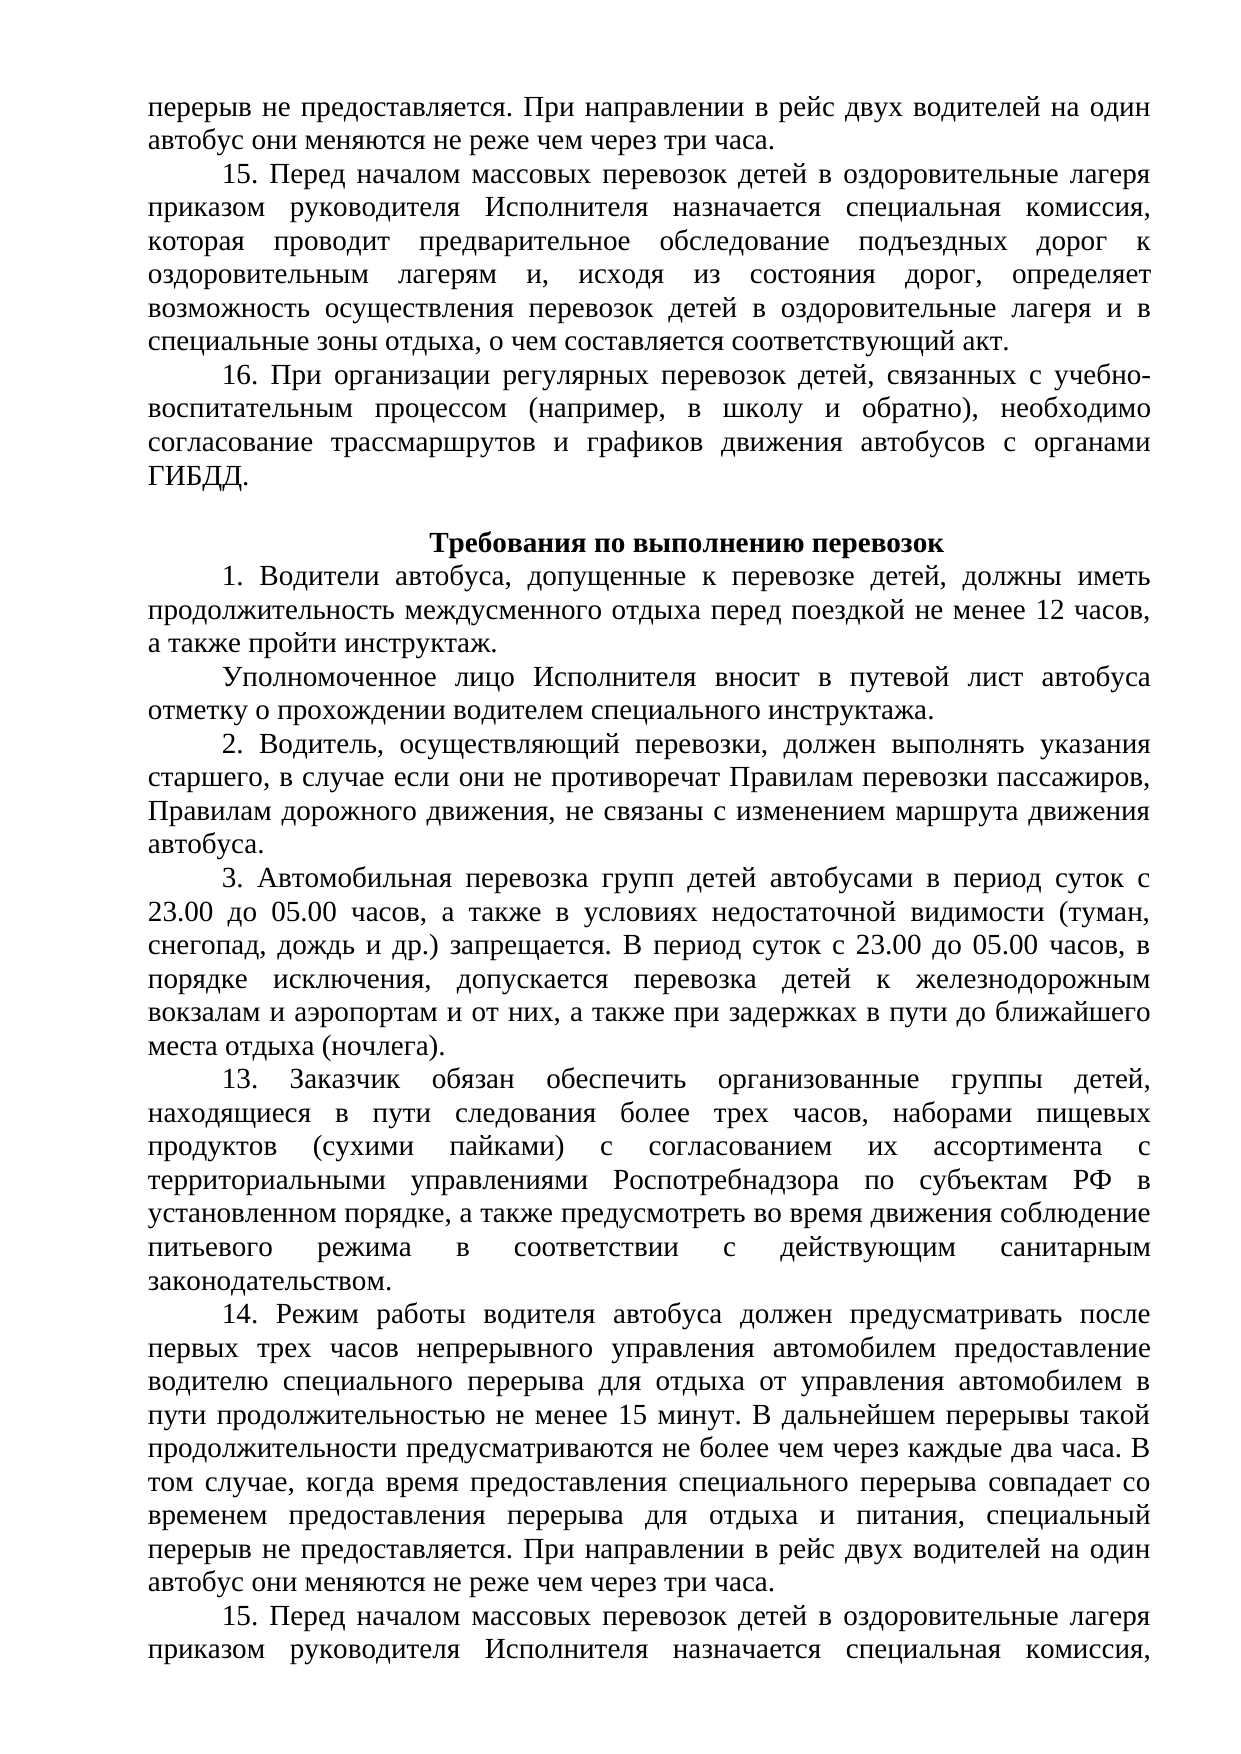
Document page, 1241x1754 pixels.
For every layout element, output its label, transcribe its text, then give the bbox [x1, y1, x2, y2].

text 3. Автомобильная перевозка групп детей автобусами в период суток с 23.00 до 05.00 часов, а также в условиях недостаточной видимости (туман, снегопад, дождь и др.) запрещается. В период суток с 23.00 до 05.00 часов, в порядке исключения, допускается перевозка детей к железнодорожным вокзалам и аэропортам и от них, а также при задержках в пути до ближайшего места отдыха (ночлега). [148, 860, 1152, 1061]
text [148, 1598, 1152, 1665]
text 13. Заказчик обязан обеспечить организованные группы детей, находящиеся в пути следования более трех часов, наборами пищевых продуктов (сухими пайками) с согласованием их ассортимента с территориальными управлениями Роспотребнадзора по субъектам РФ в установленном порядке, а также предусмотреть во время движения соблюдение питьевого режима в соответствии с действующим санитарным законодательством. [148, 1061, 1152, 1296]
text Уполномоченное лицо Исполнителя вносит в путевой лист автобуса отметку о прохождении водителем специального инструктажа. [148, 659, 1152, 726]
text 16. При организации регулярных перевозок детей, связанных с учебно-воспитательным процессом (например, в школу и обратно), необходимо согласование трассмаршрутов и графиков движения автобусов с органами ГИБДД. [148, 357, 1152, 491]
text 2. Водитель, осуществляющий перевозки, должен выполнять указания старшего, в случае если они не противоречат Правилам перевозки пассажиров, Правилам дорожного движения, не связаны с изменением маршрута движения автобуса. [148, 726, 1152, 860]
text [148, 89, 1152, 156]
text 1. Водители автобуса, допущенные к перевозке детей, должны иметь продолжительность междусменного отдыха перед поездкой не менее 12 часов, а также пройти инструктаж. [148, 558, 1152, 659]
text Требования по выполнению перевозок [148, 525, 1152, 558]
